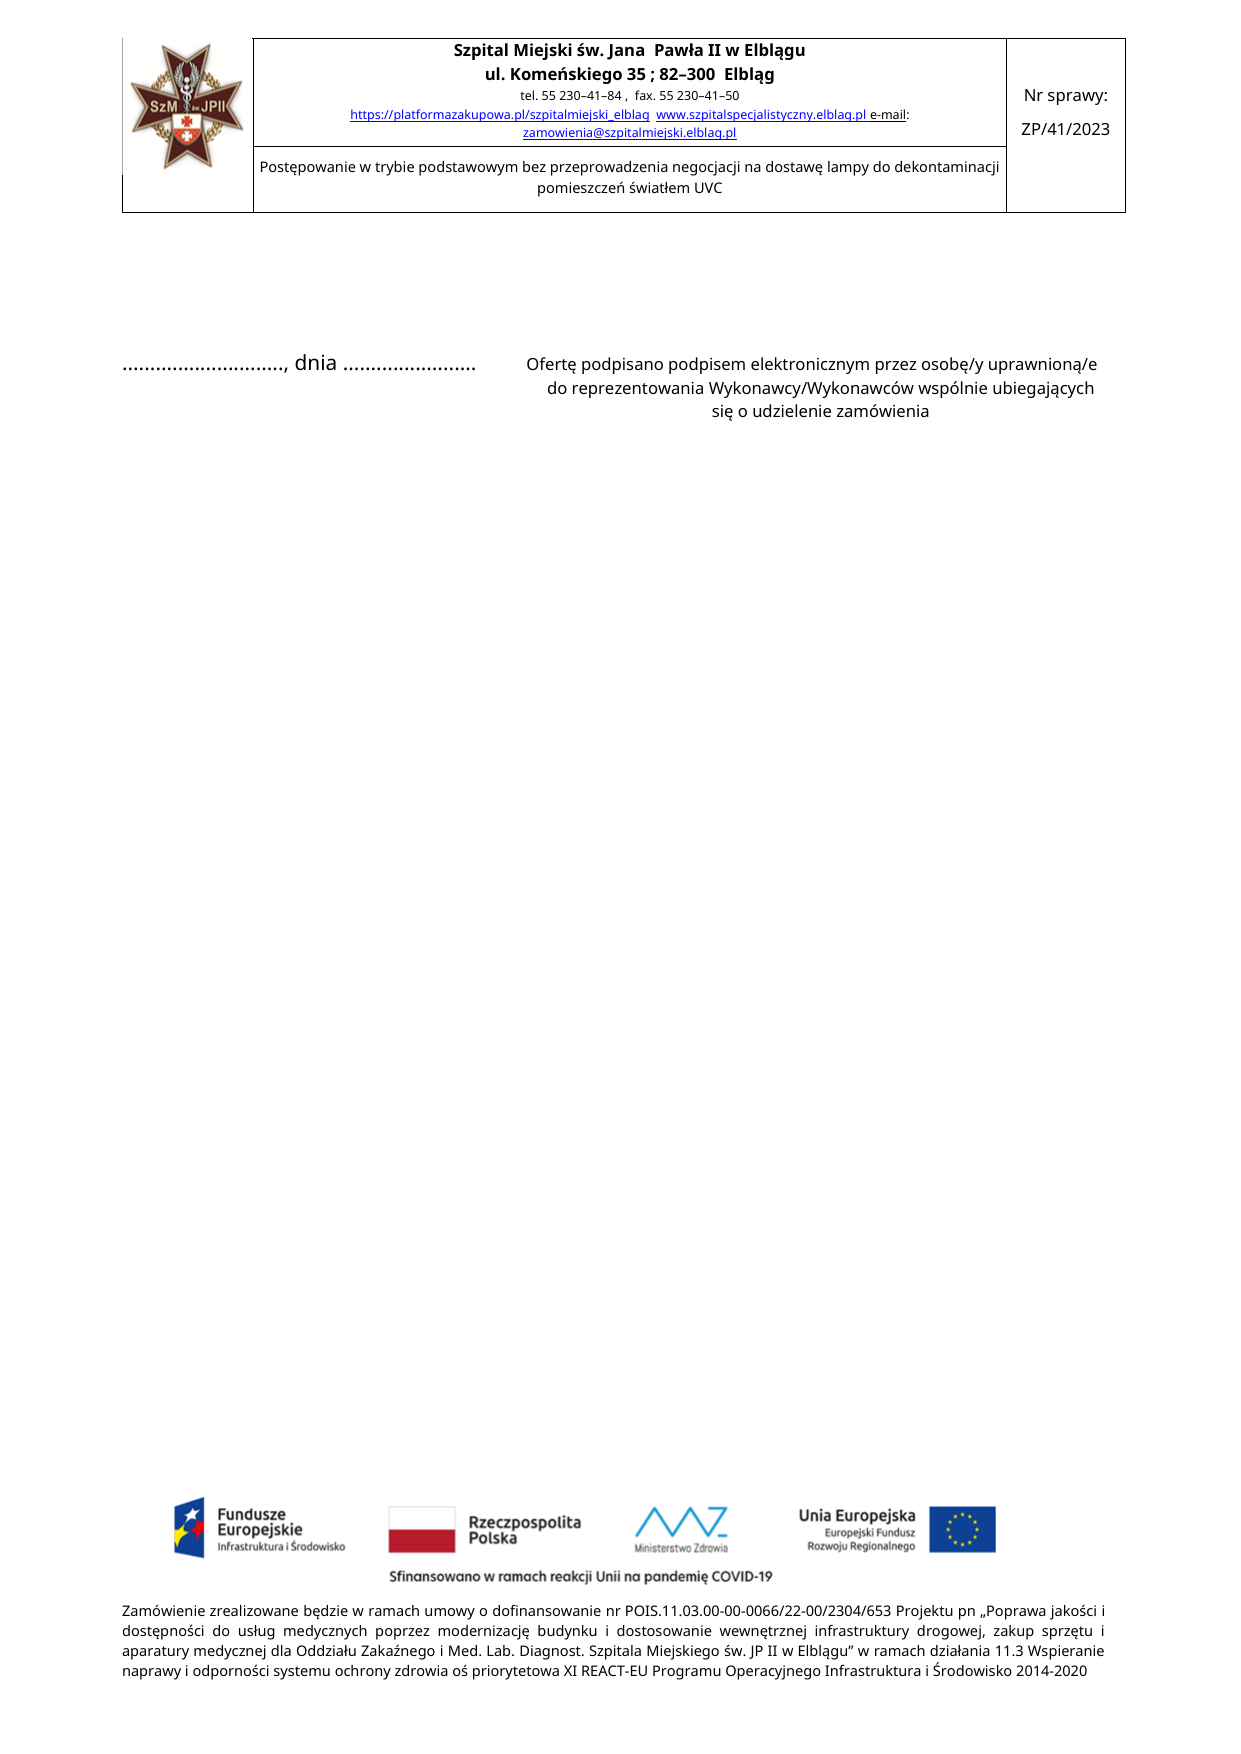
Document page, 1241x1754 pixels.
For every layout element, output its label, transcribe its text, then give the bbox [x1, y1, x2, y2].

picture [122, 38, 252, 175]
text ............................., dnia ........................ Ofertę podpisano podpisem elektronicznym przez osobę/y uprawnioną/e [122, 348, 1106, 377]
text do reprezentowania Wykonawcy/Wykonawców wspólnie ubiegających się o udzielenie zamówienia [535, 377, 1106, 422]
picture [121, 1488, 1038, 1601]
